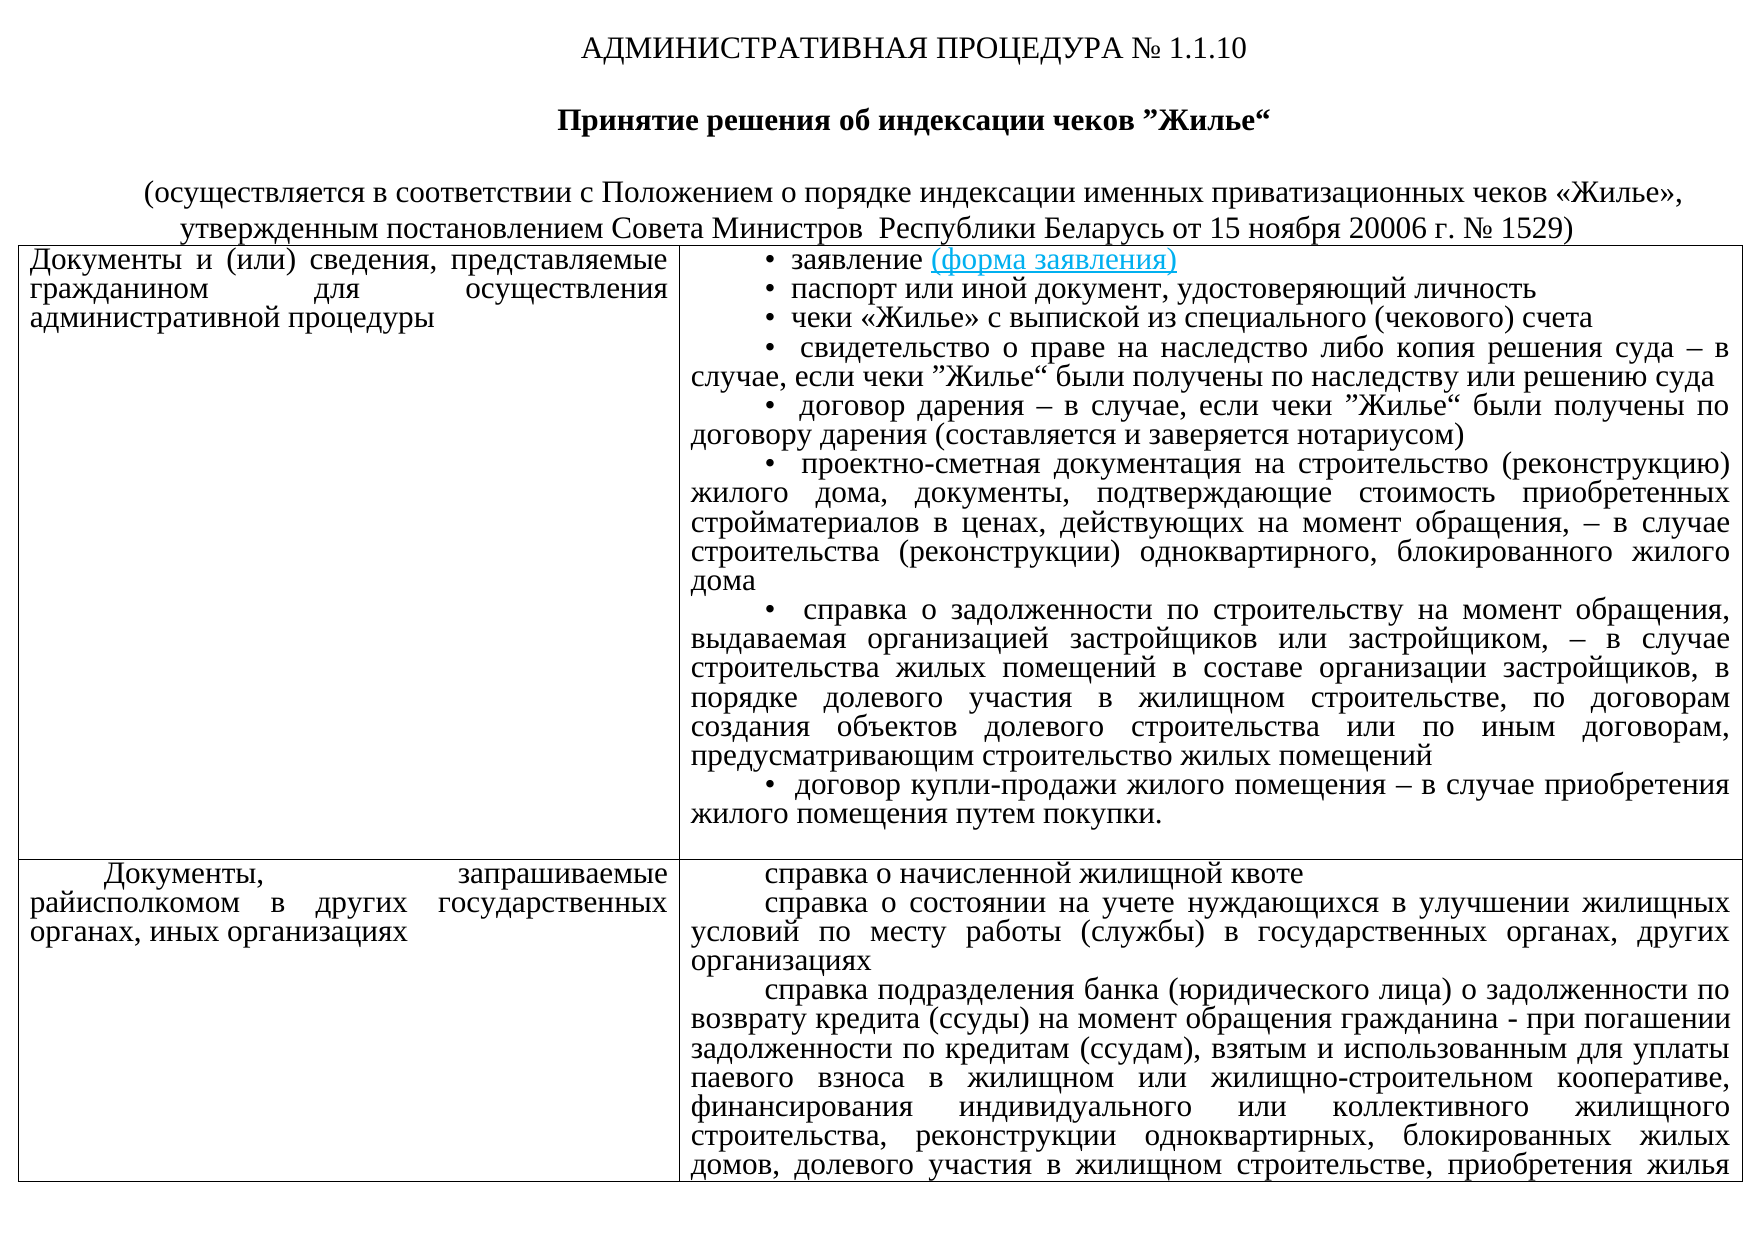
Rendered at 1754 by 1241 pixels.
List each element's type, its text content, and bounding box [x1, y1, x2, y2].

text (осуществляется в соответствии с Положением о порядке индексации именных приватизационных чеков «Жилье», утвержденным постановлением Совета Министров Республики Беларусь от 15 ноября 20006 г. № 1529) [29, 173, 1724, 245]
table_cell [680, 860, 1742, 1181]
table_header Документы и (или) сведения, представляемые гражданином для осуществления административной процедуры [19, 246, 679, 859]
table_header • заявление (форма заявления) • паспорт или иной документ, удостоверяющий личность • чеки «Жилье» с выпиской из специального (чекового) счета • свидетельство о праве на наследство либо копия решения суда – в случае, если чеки ”Жилье“ были получены по наследству или решению суда • договор дарения – в случае, если чеки ”Жилье“ были получены по договору дарения (составляется и заверяется нотариусом) • проектно-сметная документация на строительство (реконструкцию) жилого дома, документы, подтверждающие стоимость приобретенных стройматериалов в ценах, действующих на момент обращения, – в случае строительства (реконструкции) одноквартирного, блокированного жилого дома • справка о задолженности по строительству на момент обращения, выдаваемая организацией застройщиков или застройщиком, – в случае строительства жилых помещений в составе организации застройщиков, в порядке долевого участия в жилищном строительстве, по договорам создания объектов долевого строительства или по иным договорам, предусматривающим строительство жилых помещений • договор купли-продажи жилого помещения – в случае приобретения жилого помещения путем покупки. [680, 246, 1742, 859]
text Принятие решения об индексации чеков ”Жилье“ [29, 101, 1724, 137]
text АДМИНИСТРАТИВНАЯ ПРОЦЕДУРА № 1.1.10 [29, 29, 1724, 66]
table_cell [19, 860, 679, 1181]
